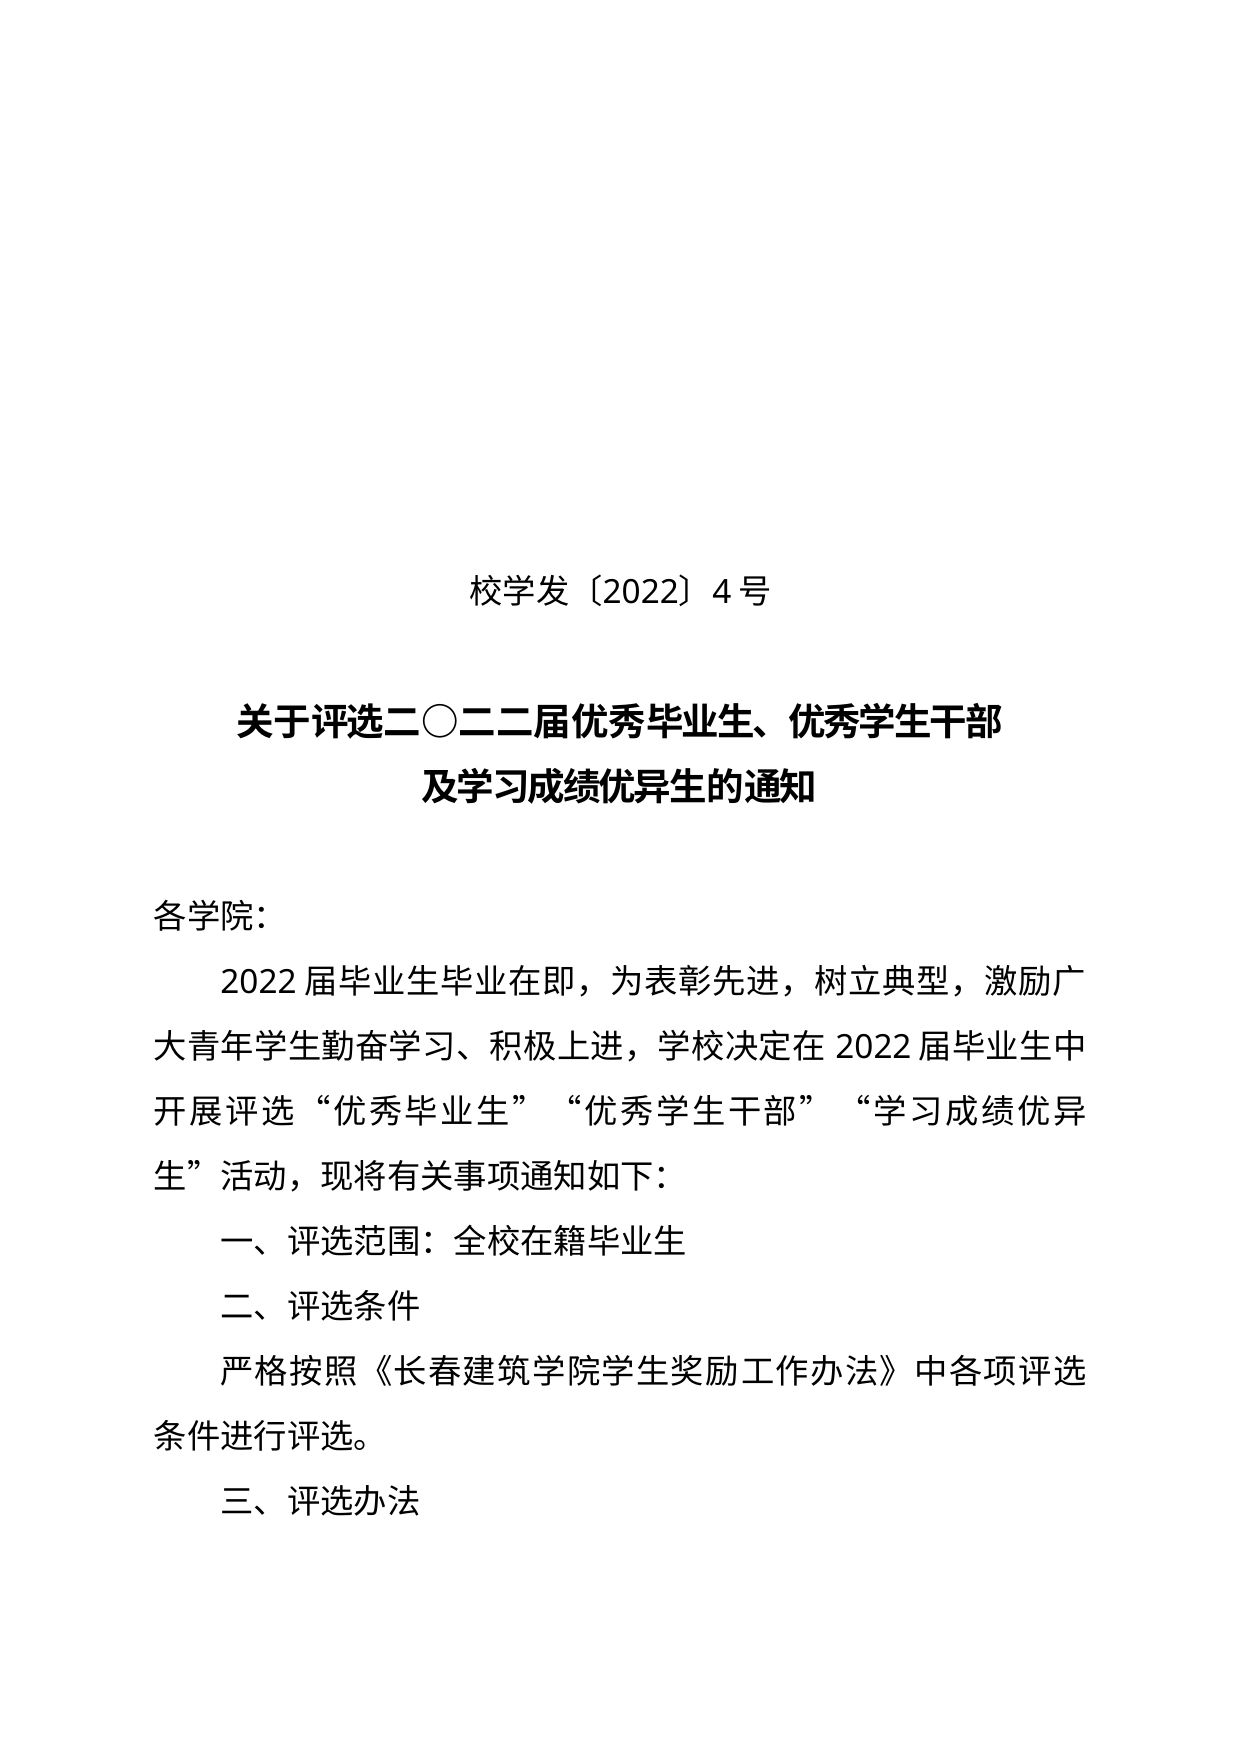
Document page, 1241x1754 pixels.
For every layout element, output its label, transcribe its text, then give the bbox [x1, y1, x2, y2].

text 三、评选办法 [153, 1466, 1087, 1531]
text 各学院： [153, 881, 1087, 946]
text 一、评选范围：全校在籍毕业生 [153, 1206, 1087, 1271]
text 严格按照《长春建筑学院学生奖励工作办法》中各项评选条件进行评选。 [153, 1336, 1087, 1466]
text 二、评选条件 [153, 1271, 1087, 1336]
text 关于评选二○二二届优秀毕业生、优秀学生干部 [153, 686, 1087, 751]
text 2022届毕业生毕业在即，为表彰先进，树立典型，激励广大青年学生勤奋学习、积极上进，学校决定在2022届毕业生中开展评选“优秀毕业生”“优秀学生干部”“学习成绩优异生”活动，现将有关事项通知如下： [153, 946, 1087, 1206]
text 校学发〔2022〕4号 [153, 556, 1087, 621]
text 及学习成绩优异生的通知 [153, 751, 1087, 816]
